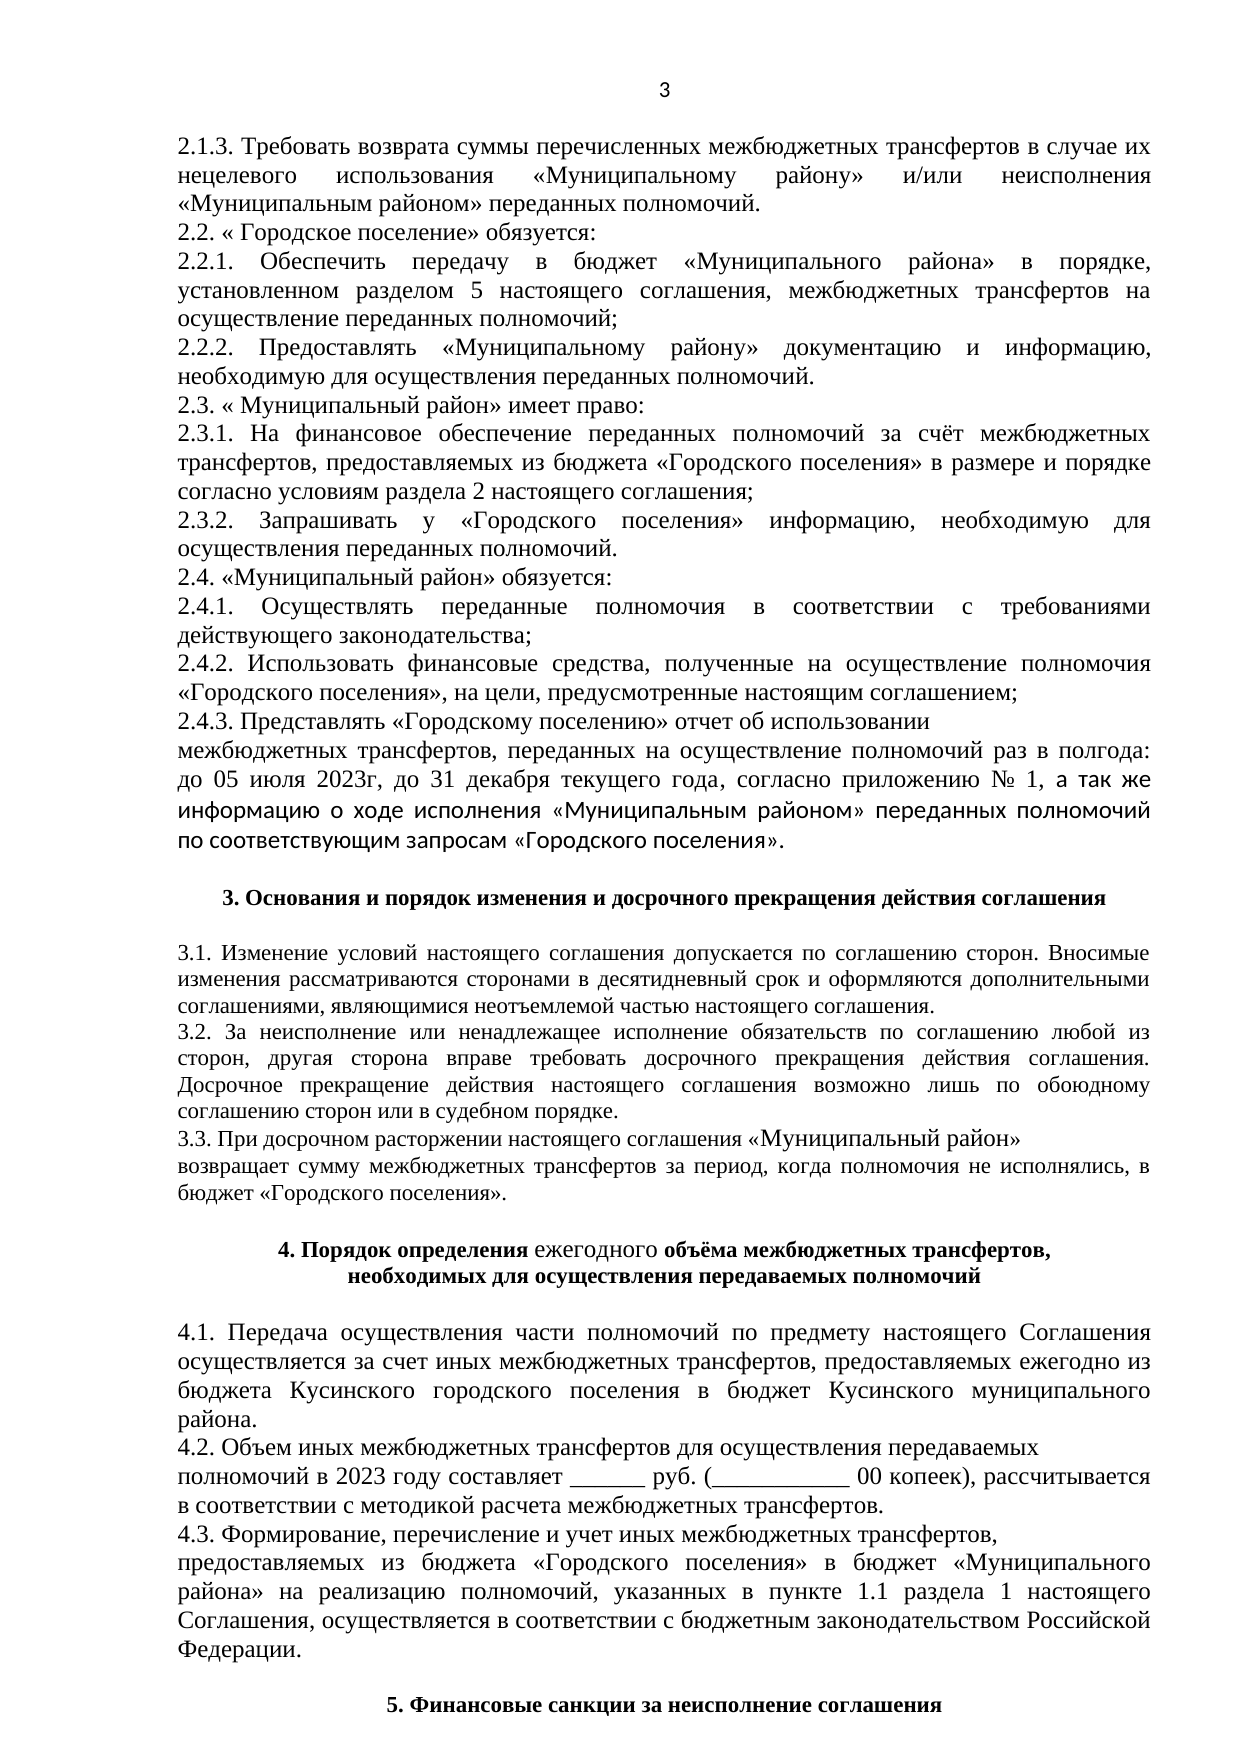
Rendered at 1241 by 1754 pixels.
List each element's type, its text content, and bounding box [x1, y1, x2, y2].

text 2.2. « Городское поселение» обязуется: [177, 217, 1152, 246]
text 3.1. Изменение условий настоящего соглашения допускается по соглашению сторон. Вносимые изменения рассматриваются сторонами в десятидневный срок и оформляются дополнительными соглашениями, являющимися неотъемлемой частью настоящего соглашения. [177, 939, 1152, 1018]
text 2.2.1. Обеспечить передачу в бюджет «Муниципального района» в порядке, установленном разделом 5 настоящего соглашения, межбюджетных трансфертов на осуществление переданных полномочий; [177, 246, 1152, 332]
text межбюджетных трансфертов, переданных на осуществление полномочий раз в полгода: до 05 июля 2023г, до 31 декабря текущего года, согласно приложению № 1, а так же информацию о ходе исполнения «Муниципальным районом» переданных полномочий по соответствующим запросам «Городского поселения». [177, 735, 1152, 855]
text 4.1. Передача осуществления части полномочий по предмету настоящего Соглашения осуществляется за счет иных межбюджетных трансфертов, предоставляемых ежегодно из бюджета Кусинского городского поселения в бюджет Кусинского муниципального района. [177, 1317, 1152, 1432]
text 4.3. Формирование, перечисление и учет иных межбюджетных трансфертов, [177, 1519, 1152, 1547]
text 3.3. При досрочном расторжении настоящего соглашения «Муниципальный район» [177, 1123, 1152, 1152]
text 2.4. «Муниципальный район» обязуется: [177, 562, 1152, 591]
text 4.2. Объем иных межбюджетных трансфертов для осуществления передаваемых [177, 1432, 1152, 1461]
text возвращает сумму межбюджетных трансфертов за период, когда полномочия не исполнялись, в бюджет «Городского поселения». [177, 1152, 1152, 1205]
text 2.4.2. Использовать финансовые средства, полученные на осуществление полномочия «Городского поселения», на цели, предусмотренные настоящим соглашением; [177, 648, 1152, 706]
text 3.2. За неисполнение или ненадлежащее исполнение обязательств по соглашению любой из сторон, другая сторона вправе требовать досрочного прекращения действия соглашения. Досрочное прекращение действия настоящего соглашения возможно лишь по обоюдному соглашению сторон или в судебном порядке. [177, 1018, 1152, 1123]
text 2.2.2. Предоставлять «Муниципальному району» документацию и информацию, необходимую для осуществления переданных полномочий. [177, 332, 1152, 390]
text 5. Финансовые санкции за неисполнение соглашения [177, 1691, 1152, 1718]
text 2.3.1. На финансовое обеспечение переданных полномочий за счёт межбюджетных трансфертов, предоставляемых из бюджета «Городского поселения» в размере и порядке согласно условиям раздела 2 настоящего соглашения; [177, 418, 1152, 505]
text 4. Порядок определения ежегодного объёма межбюджетных трансфертов, необходимых для осуществления передаваемых полномочий [177, 1234, 1152, 1289]
text 2.3. « Муниципальный район» имеет право: [177, 390, 1152, 418]
text 2.4.3. Представлять «Городскому поселению» отчет об использовании [177, 706, 1152, 735]
text 2.1.3. Требовать возврата суммы перечисленных межбюджетных трансфертов в случае их нецелевого использования «Муниципальному району» и/или неисполнения «Муниципальным районом» переданных полномочий. [177, 131, 1152, 217]
text полномочий в 2023 году составляет ______ руб. (___________ 00 копеек), рассчитывается в соответствии с методикой расчета межбюджетных трансфертов. [177, 1461, 1152, 1519]
text 2.3.2. Запрашивать у «Городского поселения» информацию, необходимую для осуществления переданных полномочий. [177, 505, 1152, 562]
text предоставляемых из бюджета «Городского поселения» в бюджет «Муниципального района» на реализацию полномочий, указанных в пункте 1.1 раздела 1 настоящего Соглашения, осуществляется в соответствии с бюджетным законодательством Российской Федерации. [177, 1547, 1152, 1662]
text 3. Основания и порядок изменения и досрочного прекращения действия соглашения [177, 884, 1152, 910]
text 2.4.1. Осуществлять переданные полномочия в соответствии с требованиями действующего законодательства; [177, 591, 1152, 648]
